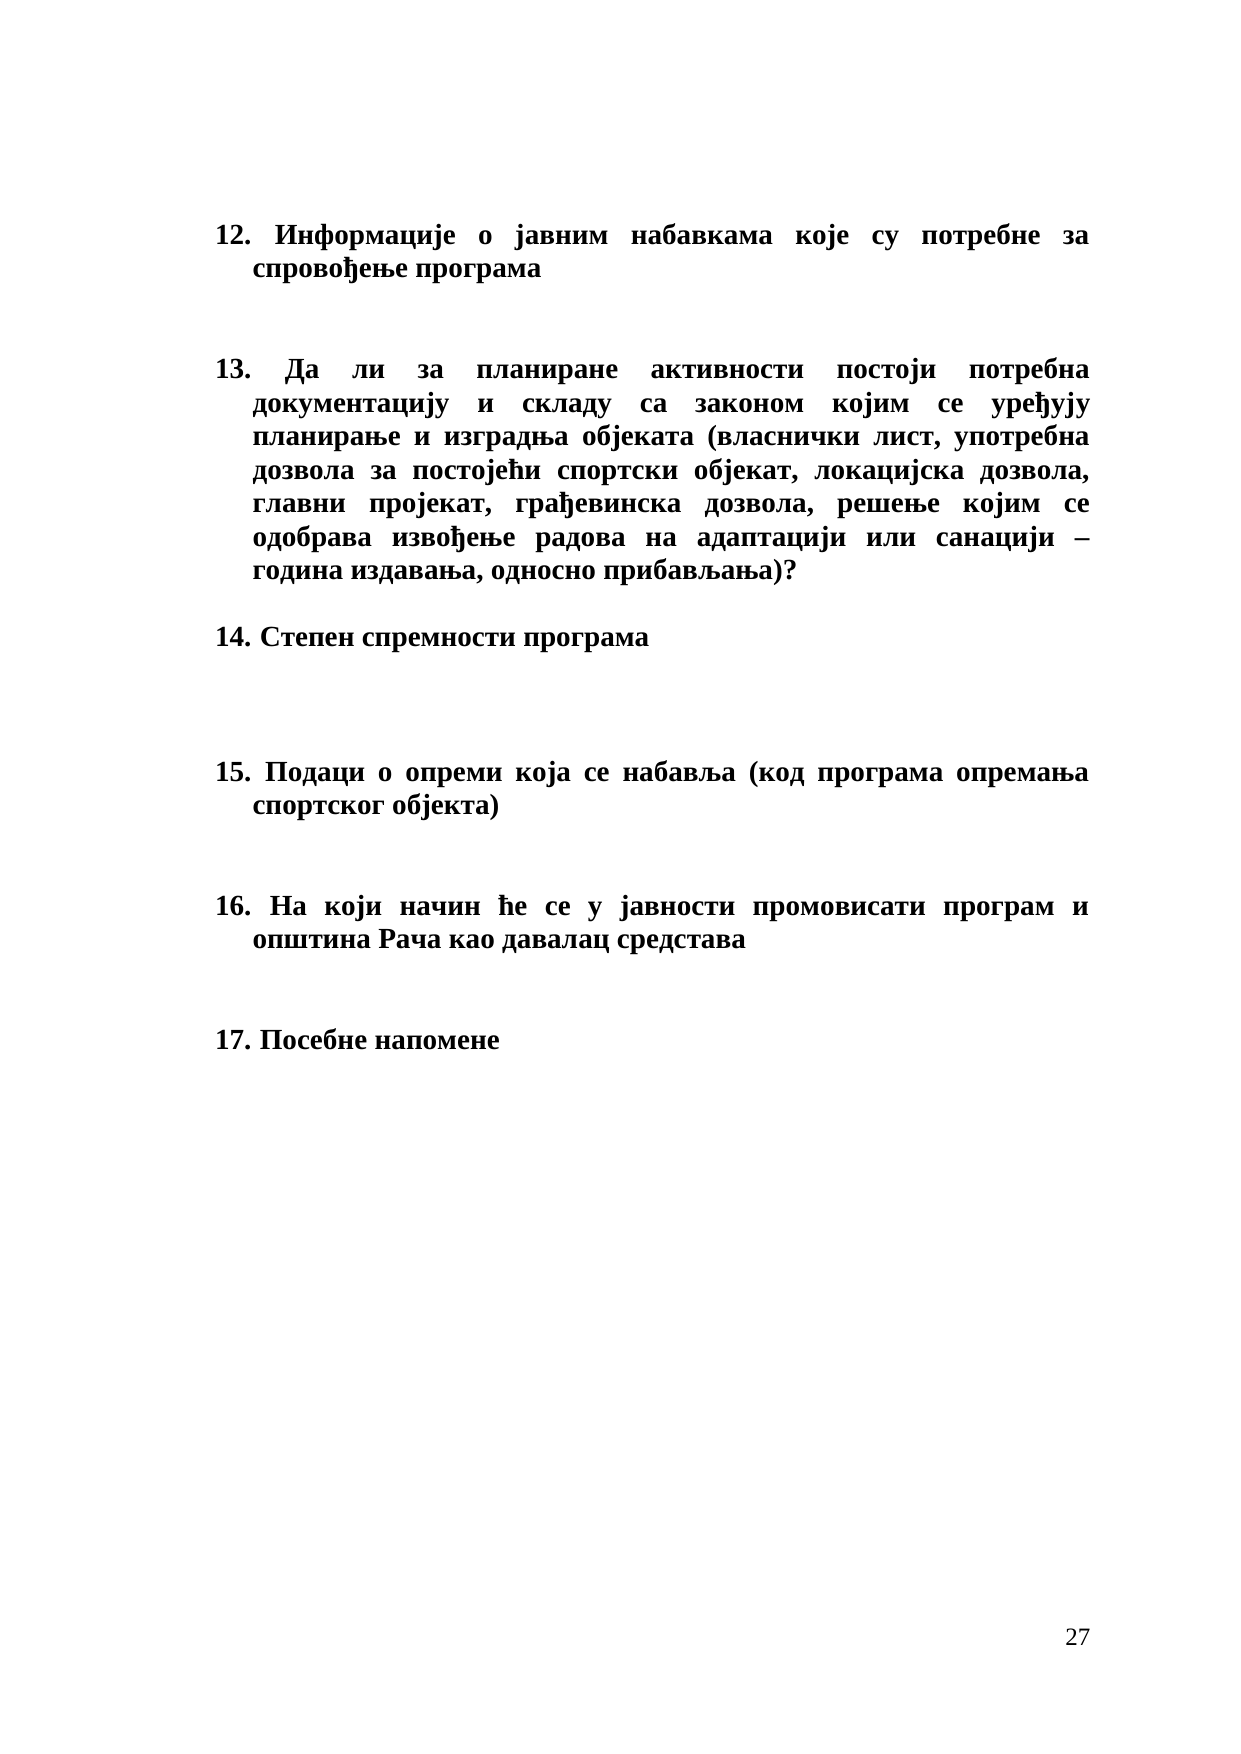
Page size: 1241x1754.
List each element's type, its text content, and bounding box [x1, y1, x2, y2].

list Степен спремности програма [215, 619, 1090, 653]
list Подаци о опреми која се набавља (код програма опремања спортског објекта) [215, 754, 1090, 821]
list Информације о јавним набавкама које су потребне за спровођење програма [215, 217, 1090, 284]
list Да ли за планиране активности постоји потребна документацију и складу са законом којим се уређују планирање и изградња објеката (власнички лист, употребна дозвола за постојећи спортски објекат, локацијска дозвола, главни пројекат, грађевинска дозвола, решење којим се одобрава извођење радова на адаптацији или санацији – година издавања, односно прибављања)? [215, 351, 1090, 586]
list Посебне напомене [215, 1022, 1090, 1056]
list На који начин ће се у јавности промовисати програм и општина Рача као давалац средстава [215, 888, 1090, 955]
